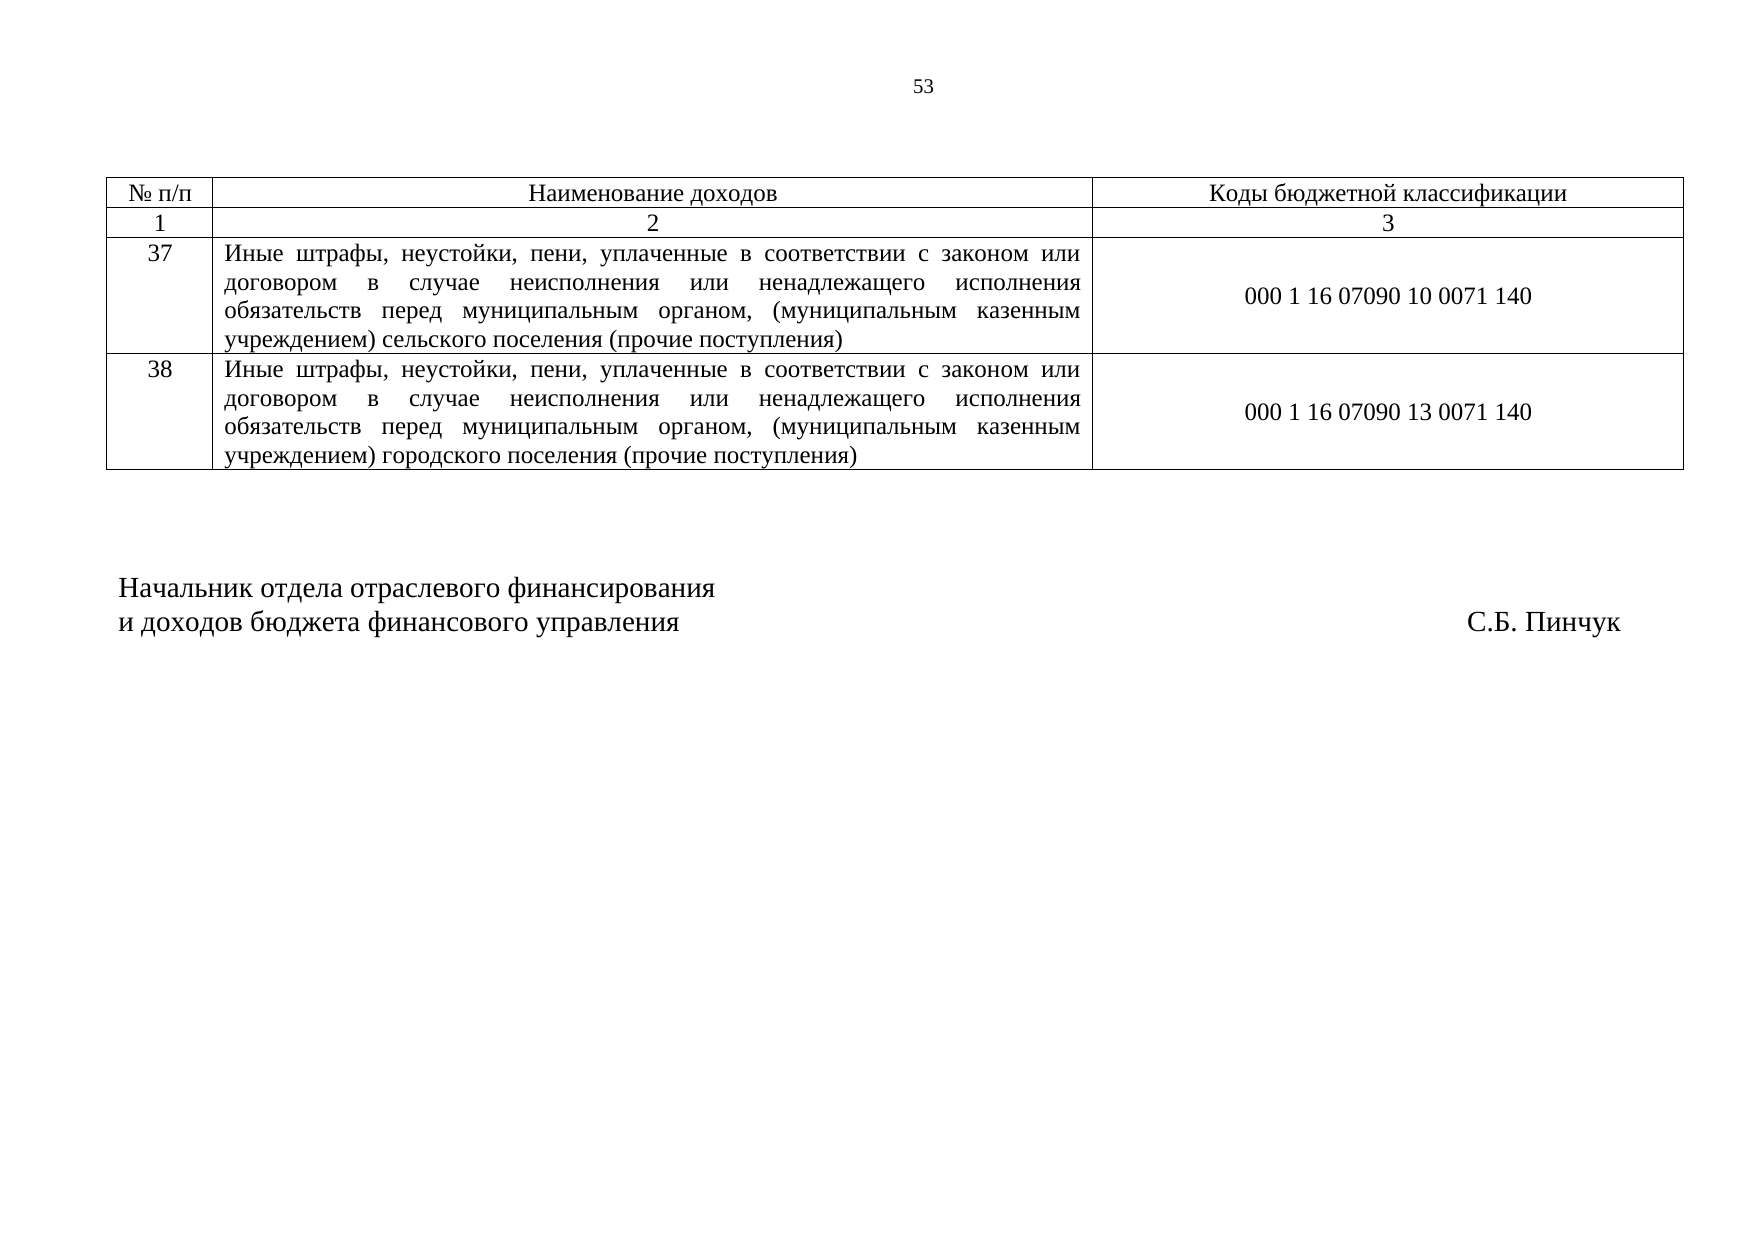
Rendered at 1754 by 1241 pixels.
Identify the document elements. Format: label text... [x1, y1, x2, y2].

table_cell 38 [107, 354, 212, 469]
table_header Наименование доходов [213, 178, 1092, 207]
table_header Коды бюджетной классификации [1093, 178, 1683, 207]
table_cell 1 [107, 208, 212, 237]
text и доходов бюджета финансового управления С.Б. Пинчук [118, 604, 1728, 638]
table_header № п/п [107, 178, 212, 207]
table_cell Иные штрафы, неустойки, пени, уплаченные в соответствии с законом или договором в случае неисполнения или ненадлежащего исполнения обязательств перед муниципальным органом, (муниципальным казенным учреждением) сельского поселения (прочие поступления) [213, 238, 1092, 353]
text Начальник отдела отраслевого финансирования [118, 571, 1728, 604]
table_cell 000 1 16 07090 13 0071 140 [1093, 354, 1683, 469]
table_cell 37 [107, 238, 212, 353]
table_cell 2 [213, 208, 1092, 237]
table_cell Иные штрафы, неустойки, пени, уплаченные в соответствии с законом или договором в случае неисполнения или ненадлежащего исполнения обязательств перед муниципальным органом, (муниципальным казенным учреждением) городского поселения (прочие поступления) [213, 354, 1092, 469]
table_cell 3 [1093, 208, 1683, 237]
table_cell 000 1 16 07090 10 0071 140 [1093, 238, 1683, 353]
